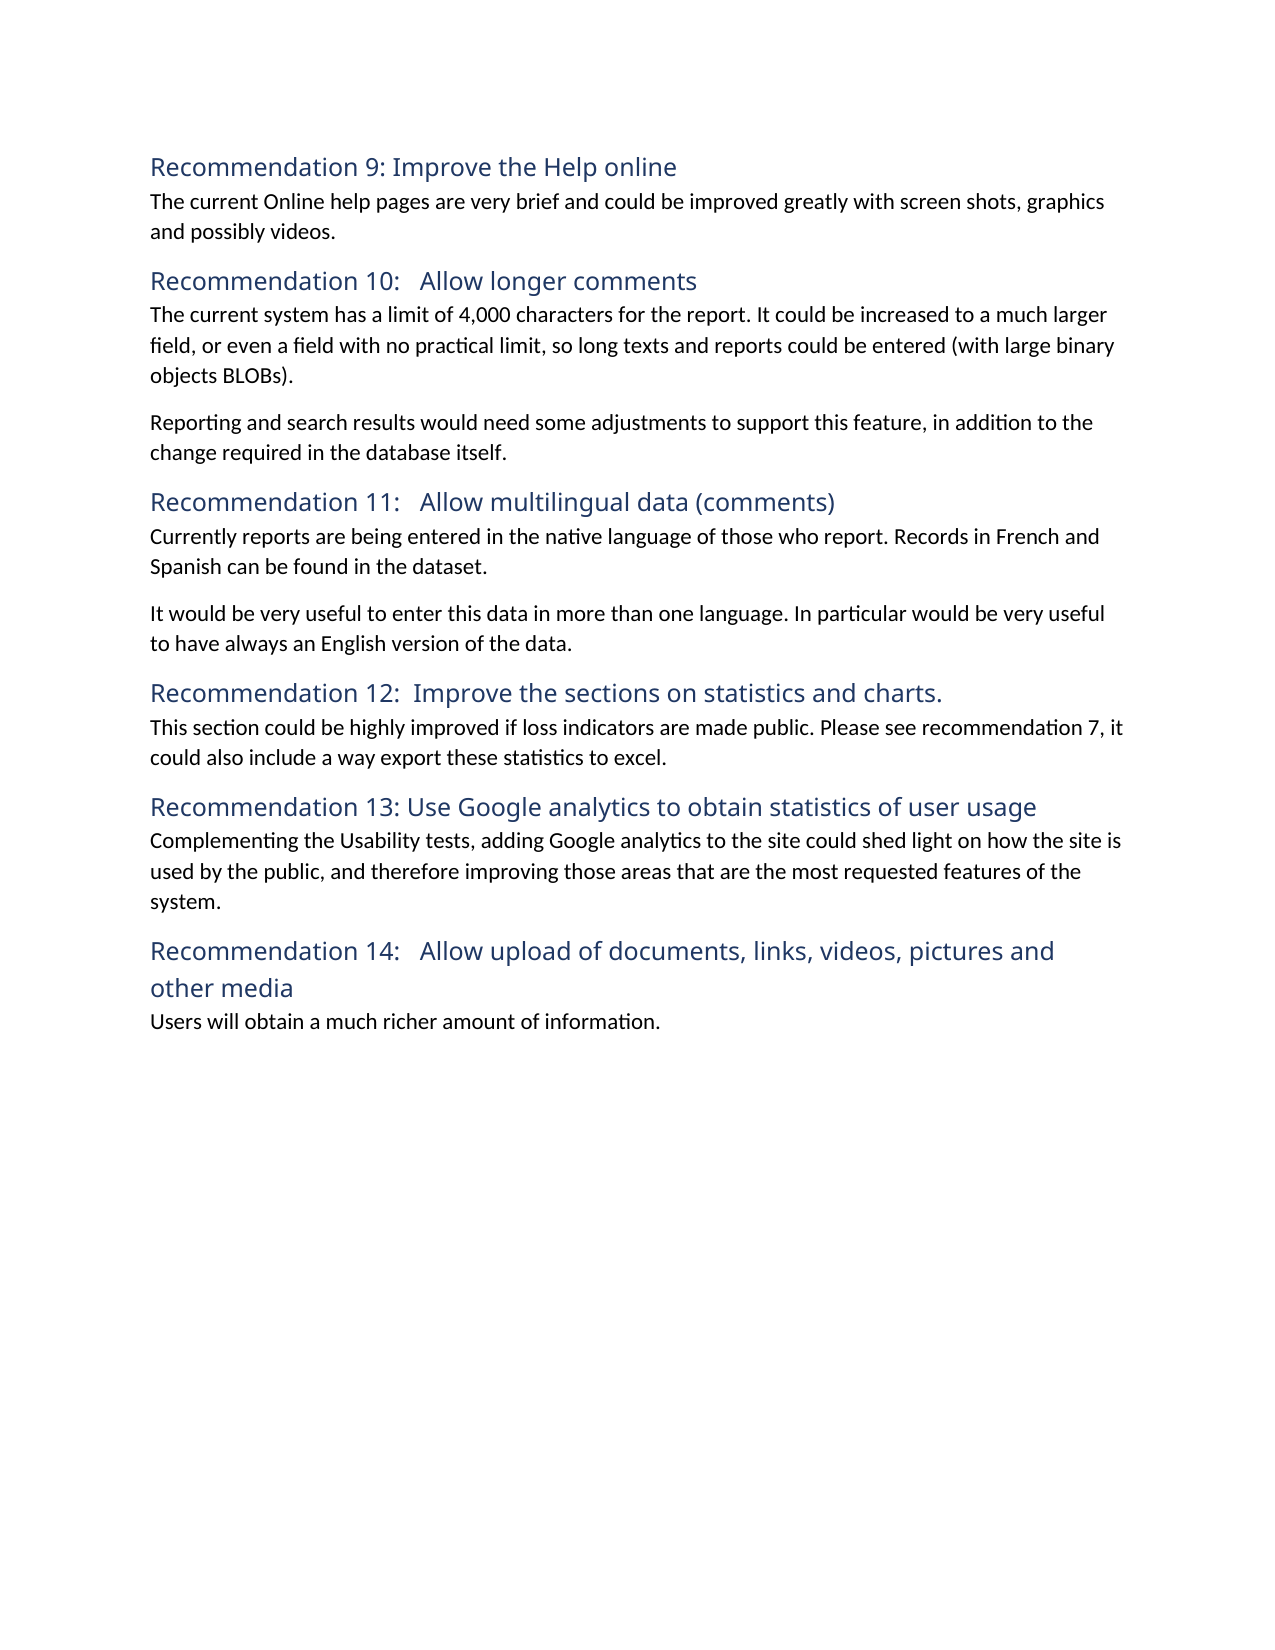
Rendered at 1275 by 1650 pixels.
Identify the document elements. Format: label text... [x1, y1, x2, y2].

text The current Online help pages are very brief and could be improved greatly with screen shots, graphics and possibly videos. [150, 187, 1125, 245]
subtitle Recommendation 13: Use Google analytics to obtain statistics of user usage [150, 790, 1125, 824]
subtitle Recommendation 10: Allow longer comments [150, 264, 1125, 298]
text Complementing the Usability tests, adding Google analytics to the site could shed light on how the site is used by the public, and therefore improving those areas that are the most requested features of the system. [150, 827, 1125, 915]
subtitle Recommendation 9: Improve the Help online [150, 150, 1125, 184]
text Currently reports are being entered in the native language of those who report. Records in French and Spanish can be found in the dataset. [150, 522, 1125, 580]
subtitle Recommendation 12: Improve the sections on statistics and charts. [150, 676, 1125, 710]
text Reporting and search results would need some adjustments to support this feature, in addition to the change required in the database itself. [150, 408, 1125, 466]
subtitle Recommendation 14: Allow upload of documents, links, videos, pictures and other media [150, 934, 1125, 1005]
text Users will obtain a much richer amount of information. [150, 1007, 1125, 1035]
text The current system has a limit of 4,000 characters for the report. It could be increased to a much larger field, or even a field with no practical limit, so long texts and reports could be entered (with large binary objects BLOBs). [150, 301, 1125, 389]
text This section could be highly improved if loss indicators are made public. Please see recommendation 7, it could also include a way export these statistics to excel. [150, 713, 1125, 771]
text It would be very useful to enter this data in more than one language. In particular would be very useful to have always an English version of the data. [150, 599, 1125, 657]
subtitle Recommendation 11: Allow multilingual data (comments) [150, 485, 1125, 519]
